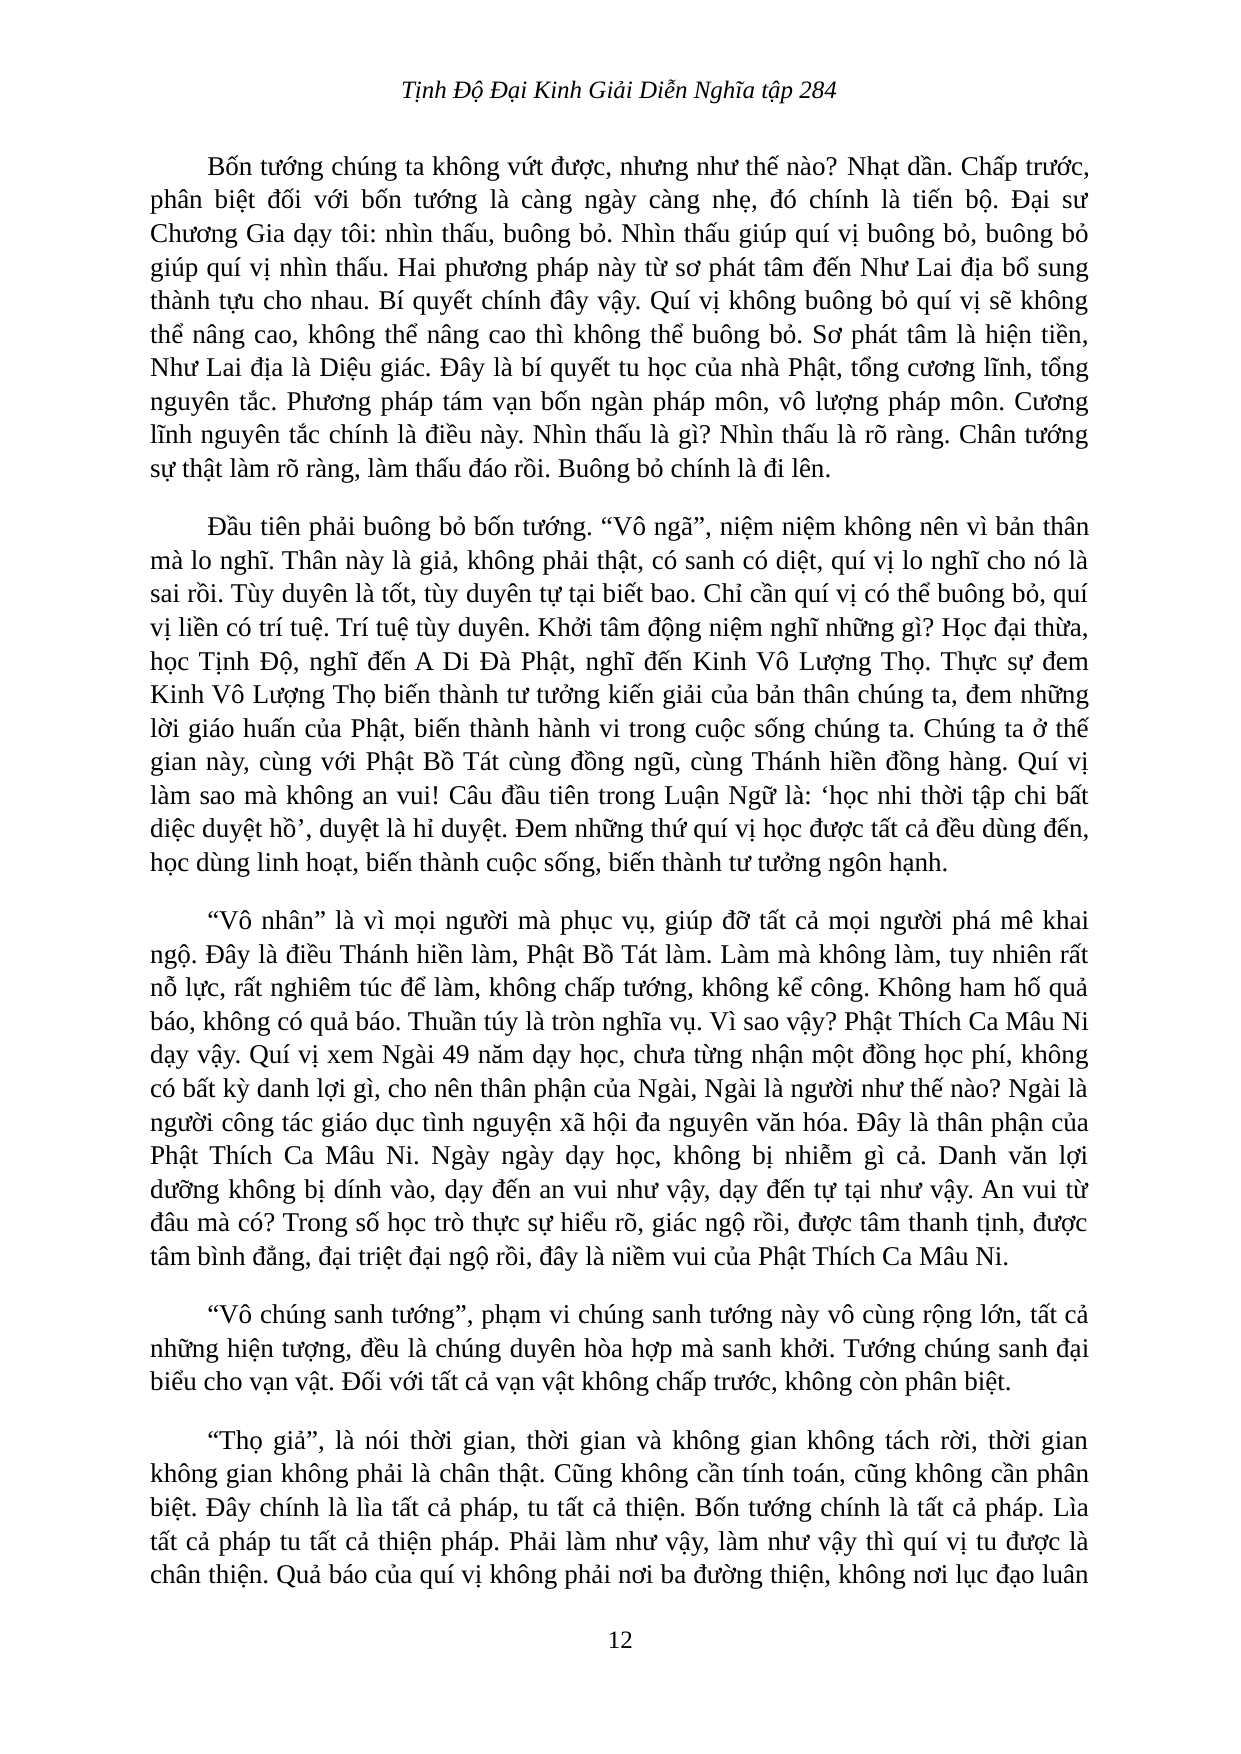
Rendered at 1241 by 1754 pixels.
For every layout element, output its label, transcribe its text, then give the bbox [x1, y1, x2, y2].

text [150, 1424, 1090, 1589]
text “Vô chúng sanh tướng”, phạm vi chúng sanh tướng này vô cùng rộng lớn, tất cả những hiện tượng, đều là chúng duyên hòa hợp mà sanh khởi. Tướng chúng sanh đại biểu cho vạn vật. Đối với tất cả vạn vật không chấp trước, không còn phân biệt. [150, 1298, 1090, 1397]
text Bốn tướng chúng ta không vứt được, nhưng như thế nào? Nhạt dần. Chấp trước, phân biệt đối với bốn tướng là càng ngày càng nhẹ, đó chính là tiến bộ. Đại sư Chương Gia dạy tôi: nhìn thấu, buông bỏ. Nhìn thấu giúp quí vị buông bỏ, buông bỏ giúp quí vị nhìn thấu. Hai phương pháp này từ sơ phát tâm đến Như Lai địa bổ sung thành tựu cho nhau. Bí quyết chính đây vậy. Quí vị không buông bỏ quí vị sẽ không thể nâng cao, không thể nâng cao thì không thể buông bỏ. Sơ phát tâm là hiện tiền, Như Lai địa là Diệu giác. Đây là bí quyết tu học của nhà Phật, tổng cương lĩnh, tổng nguyên tắc. Phương pháp tám vạn bốn ngàn pháp môn, vô lượng pháp môn. Cương lĩnh nguyên tắc chính là điều này. Nhìn thấu là gì? Nhìn thấu là rõ ràng. Chân tướng sự thật làm rõ ràng, làm thấu đáo rồi. Buông bỏ chính là đi lên. [150, 150, 1090, 483]
text Đầu tiên phải buông bỏ bốn tướng. “Vô ngã”, niệm niệm không nên vì bản thân mà lo nghĩ. Thân này là giả, không phải thật, có sanh có diệt, quí vị lo nghĩ cho nó là sai rồi. Tùy duyên là tốt, tùy duyên tự tại biết bao. Chỉ cần quí vị có thể buông bỏ, quí vị liền có trí tuệ. Trí tuệ tùy duyên. Khởi tâm động niệm nghĩ những gì? Học đại thừa, học Tịnh Độ, nghĩ đến A Di Đà Phật, nghĩ đến Kinh Vô Lượng Thọ. Thực sự đem Kinh Vô Lượng Thọ biến thành tư tưởng kiến giải của bản thân chúng ta, đem những lời giáo huấn của Phật, biến thành hành vi trong cuộc sống chúng ta. Chúng ta ở thế gian này, cùng với Phật Bồ Tát cùng đồng ngũ, cùng Thánh hiền đồng hàng. Quí vị làm sao mà không an vui! Câu đầu tiên trong Luận Ngữ là: ‘học nhi thời tập chi bất diệc duyệt hồ’, duyệt là hỉ duyệt. Đem những thứ quí vị học được tất cả đều dùng đến, học dùng linh hoạt, biến thành cuộc sống, biến thành tư tưởng ngôn hạnh. [150, 510, 1090, 877]
text “Vô nhân” là vì mọi người mà phục vụ, giúp đỡ tất cả mọi người phá mê khai ngộ. Đây là điều Thánh hiền làm, Phật Bồ Tát làm. Làm mà không làm, tuy nhiên rất nỗ lực, rất nghiêm túc để làm, không chấp tướng, không kể công. Không ham hố quả báo, không có quả báo. Thuần túy là tròn nghĩa vụ. Vì sao vậy? Phật Thích Ca Mâu Ni dạy vậy. Quí vị xem Ngài 49 năm dạy học, chưa từng nhận một đồng học phí, không có bất kỳ danh lợi gì, cho nên thân phận của Ngài, Ngài là người như thế nào? Ngài là người công tác giáo dục tình nguyện xã hội đa nguyên văn hóa. Đây là thân phận của Phật Thích Ca Mâu Ni. Ngày ngày dạy học, không bị nhiễm gì cả. Danh văn lợi dưỡng không bị dính vào, dạy đến an vui như vậy, dạy đến tự tại như vậy. An vui từ đâu mà có? Trong số học trò thực sự hiểu rõ, giác ngộ rồi, được tâm thanh tịnh, được tâm bình đẳng, đại triệt đại ngộ rồi, đây là niềm vui của Phật Thích Ca Mâu Ni. [150, 904, 1090, 1271]
